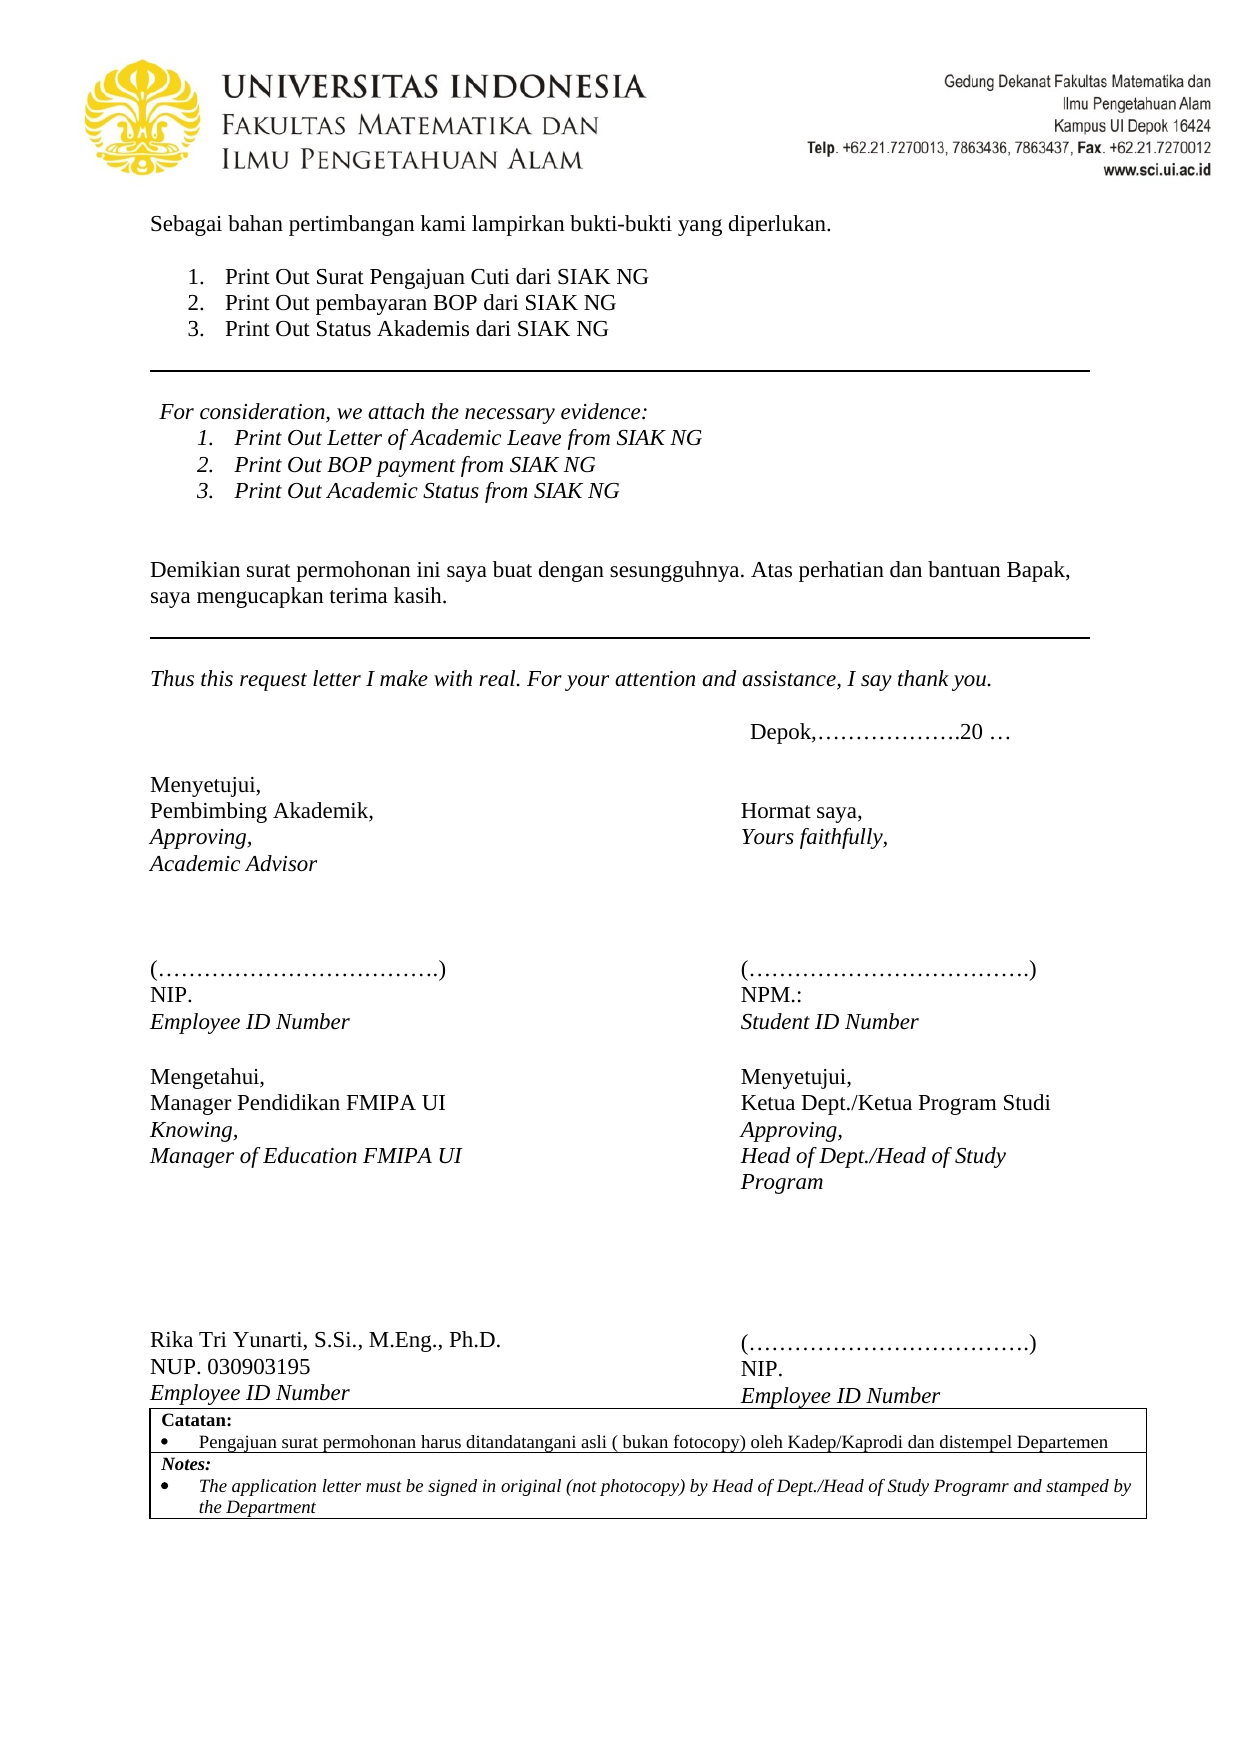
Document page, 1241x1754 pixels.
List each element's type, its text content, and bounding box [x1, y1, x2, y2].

list Print Out Academic Status from SIAK NG [197, 477, 1090, 503]
table_header Menyetujui, Ketua Dept./Ketua Program Studi Approving, Head of Dept./Head of Study Program (……………………………….) NIP. Employee ID Number [729, 1063, 1079, 1408]
table_header Mengetahui, Manager Pendidikan FMIPA UI Knowing, Manager of Education FMIPA UI Rika Tri Yunarti, S.Si., M.Eng., Ph.D. NUP. 030903195 Employee ID Number [139, 1063, 729, 1408]
list Print Out Status Akademis dari SIAK NG [187, 315, 1090, 342]
table_header Hormat saya, Yours faithfully, (……………………………….) NPM.: Student ID Number [729, 771, 1079, 1034]
text Sebagai bahan pertimbangan kami lampirkan bukti-bukti yang diperlukan. [150, 210, 1090, 236]
table_cell Notes: The application letter must be signed in original (not photocopy) by Head of Dept./Head of Study Programr and stamped by the Department [151, 1453, 1146, 1518]
text For consideration, we attach the necessary evidence: [159, 398, 1090, 424]
picture [4, 9, 1241, 208]
text Depok,……………….20 … [150, 718, 1090, 744]
list Print Out BOP payment from SIAK NG [197, 451, 1090, 477]
text Demikian surat permohonan ini saya buat dengan sesungguhnya. Atas perhatian dan bantuan Bapak, saya mengucapkan terima kasih. [150, 556, 1090, 609]
table_header Menyetujui, Pembimbing Akademik, Approving, Academic Advisor (……………………………….) NIP. Employee ID Number [139, 771, 729, 1034]
text Thus this request letter I make with real. For your attention and assistance, I say thank you. [150, 665, 1090, 718]
table_header Catatan: Pengajuan surat permohonan harus ditandatangani asli ( bukan fotocopy) oleh Kadep/Kaprodi dan distempel Departemen [151, 1409, 1146, 1452]
list Print Out Letter of Academic Leave from SIAK NG [197, 424, 1090, 451]
list Print Out Surat Pengajuan Cuti dari SIAK NG [187, 263, 1090, 289]
list Print Out pembayaran BOP dari SIAK NG [187, 289, 1090, 315]
